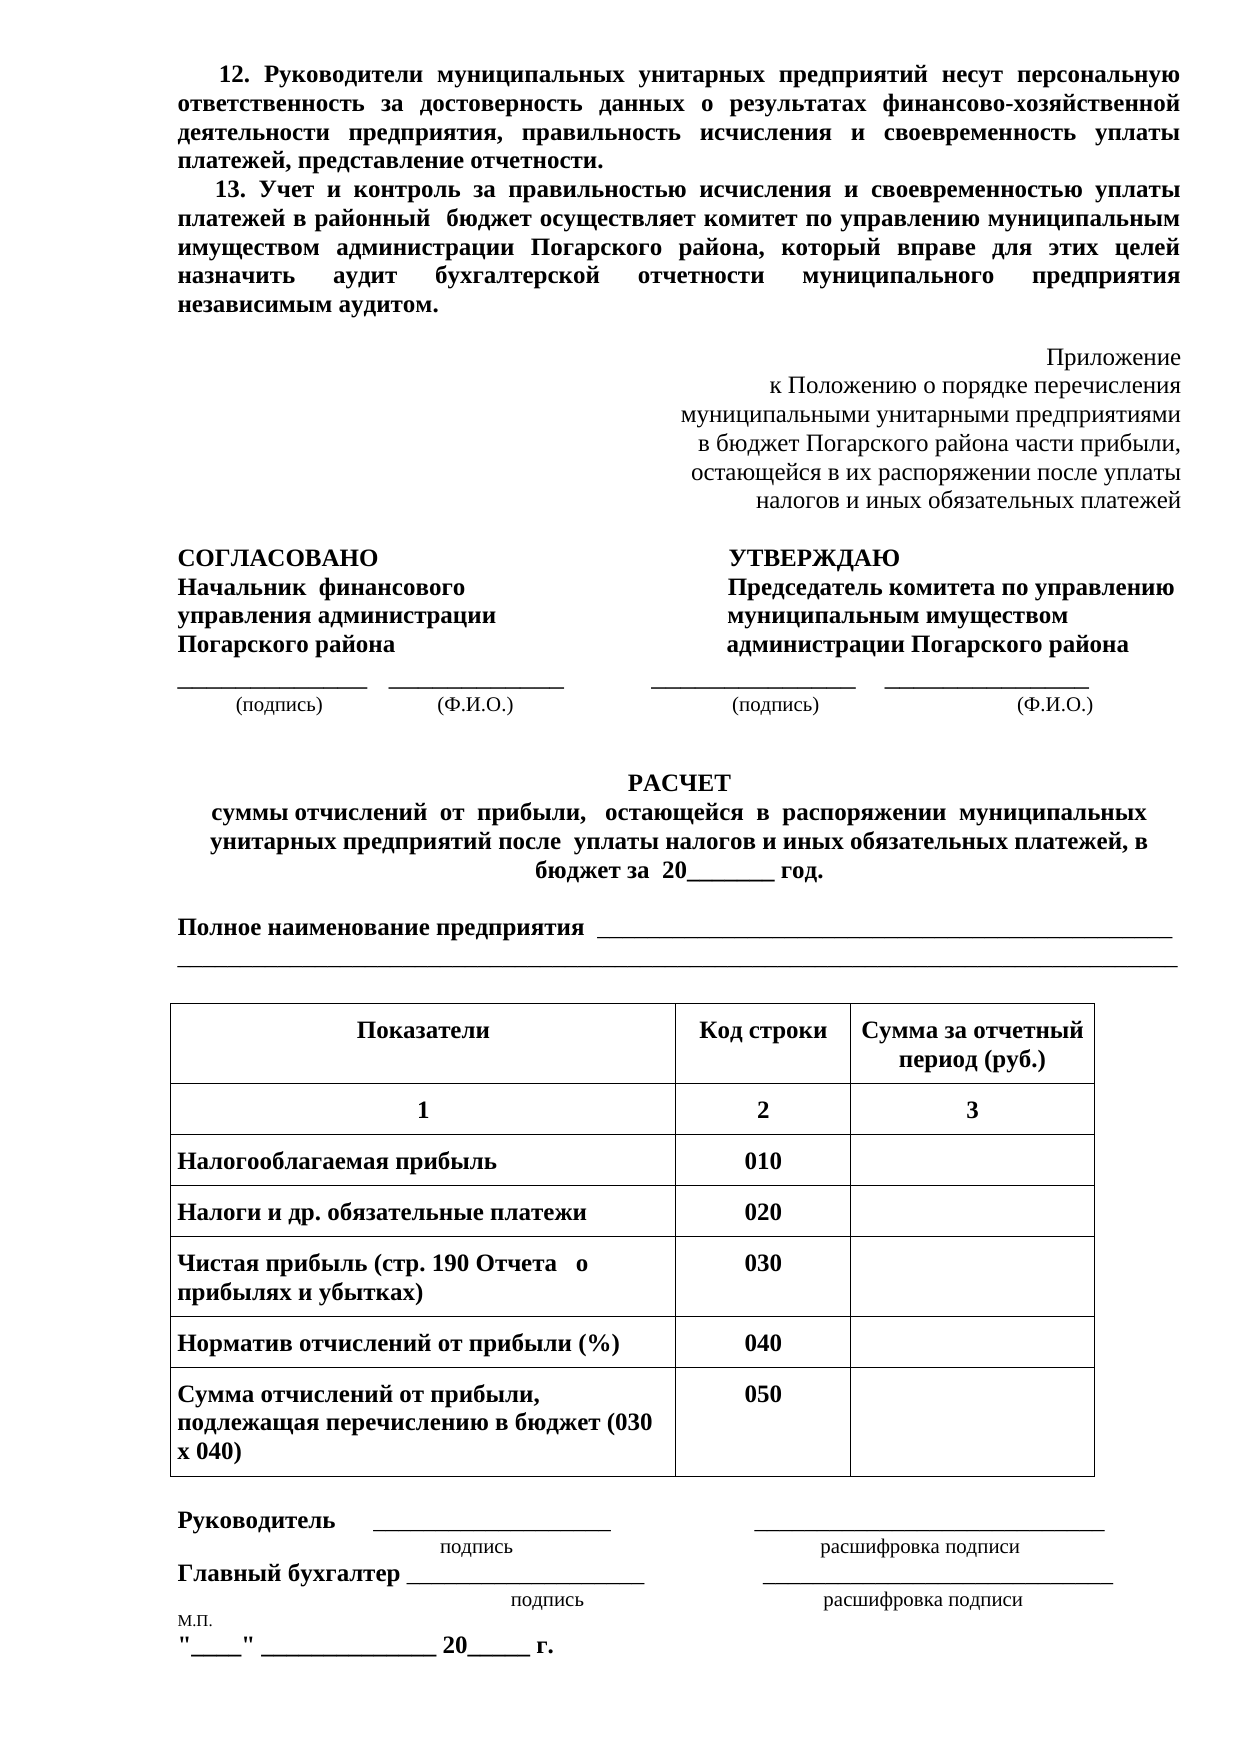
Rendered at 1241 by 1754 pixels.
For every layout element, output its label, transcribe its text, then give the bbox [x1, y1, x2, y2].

table_header Код строки [676, 1004, 850, 1083]
table_cell Норматив отчислений от прибыли (%) [171, 1317, 675, 1367]
table_cell 050 [676, 1368, 850, 1476]
text остающейся в их распоряжении после уплаты [177, 457, 1181, 486]
text 12. Руководители муниципальных унитарных предприятий несут персональную ответственность за достоверность данных о результатах финансово-хозяйственной деятельности предприятия, правильность исчисления и своевременность уплаты платежей, представление отчетности. [177, 59, 1181, 174]
text Полное наименование предприятия ______________________________________________ [177, 912, 1181, 941]
text суммы отчислений от прибыли, остающейся в распоряжении муниципальных унитарных предприятий после уплаты налогов и иных обязательных платежей, в бюджет за 20_______ год. [177, 797, 1181, 883]
text Главный бухгалтер ___________________ ____________________________ [177, 1558, 1181, 1587]
text подпись расшифровка подписи [177, 1587, 1181, 1611]
text РАСЧЕТ [177, 768, 1181, 797]
table_cell [851, 1237, 1094, 1316]
text СОГЛАСОВАНО УТВЕРЖДАЮ [177, 543, 1181, 572]
table_cell 040 [676, 1317, 850, 1367]
text Приложение [177, 342, 1181, 371]
table_cell Налогооблагаемая прибыль [171, 1135, 675, 1185]
table_cell 1 [171, 1084, 675, 1134]
table_cell [851, 1186, 1094, 1236]
table_cell [851, 1317, 1094, 1367]
table_header Сумма за отчетный период (руб.) [851, 1004, 1094, 1083]
text М.П. [177, 1611, 1181, 1630]
table_cell 020 [676, 1186, 850, 1236]
text ________________________________________________________________________________ [177, 941, 1181, 970]
text _____________ ____________ ______________ ______________ [177, 658, 1181, 692]
table_cell 2 [676, 1084, 850, 1134]
table_header Показатели [171, 1004, 675, 1083]
table_cell Налоги и др. обязательные платежи [171, 1186, 675, 1236]
table_cell 3 [851, 1084, 1094, 1134]
text муниципальными унитарными предприятиями [177, 399, 1181, 428]
table_cell Чистая прибыль (стр. 190 Отчета о прибылях и убытках) [171, 1237, 675, 1316]
table_cell 030 [676, 1237, 850, 1316]
table_cell [851, 1135, 1094, 1185]
text налогов и иных обязательных платежей [177, 486, 1181, 514]
text Начальник финансового Председатель комитета по управлению [177, 572, 1181, 601]
text "____" ______________ 20_____ г. [177, 1630, 1181, 1659]
text подпись расшифровка подписи [177, 1534, 1181, 1558]
table_cell [851, 1368, 1094, 1476]
text (подпись) (Ф.И.О.) (подпись) (Ф.И.О.) [177, 692, 1181, 716]
text к Положению о порядке перечисления [177, 371, 1181, 399]
text Руководитель ___________________ ____________________________ [177, 1505, 1181, 1534]
text Погарского района администрации Погарского района [177, 629, 1181, 658]
text управления администрации муниципальным имуществом [177, 601, 1181, 629]
table_cell 010 [676, 1135, 850, 1185]
text 13. Учет и контроль за правильностью исчисления и своевременностью уплаты платежей в районный бюджет осуществляет комитет по управлению муниципальным имуществом администрации Погарского района, который вправе для этих целей назначить аудит бухгалтерской отчетности муниципального предприятия независимым аудитом. [177, 174, 1181, 318]
text в бюджет Погарского района части прибыли, [177, 428, 1181, 457]
table_cell Сумма отчислений от прибыли, подлежащая перечислению в бюджет (030 x 040) [171, 1368, 675, 1476]
